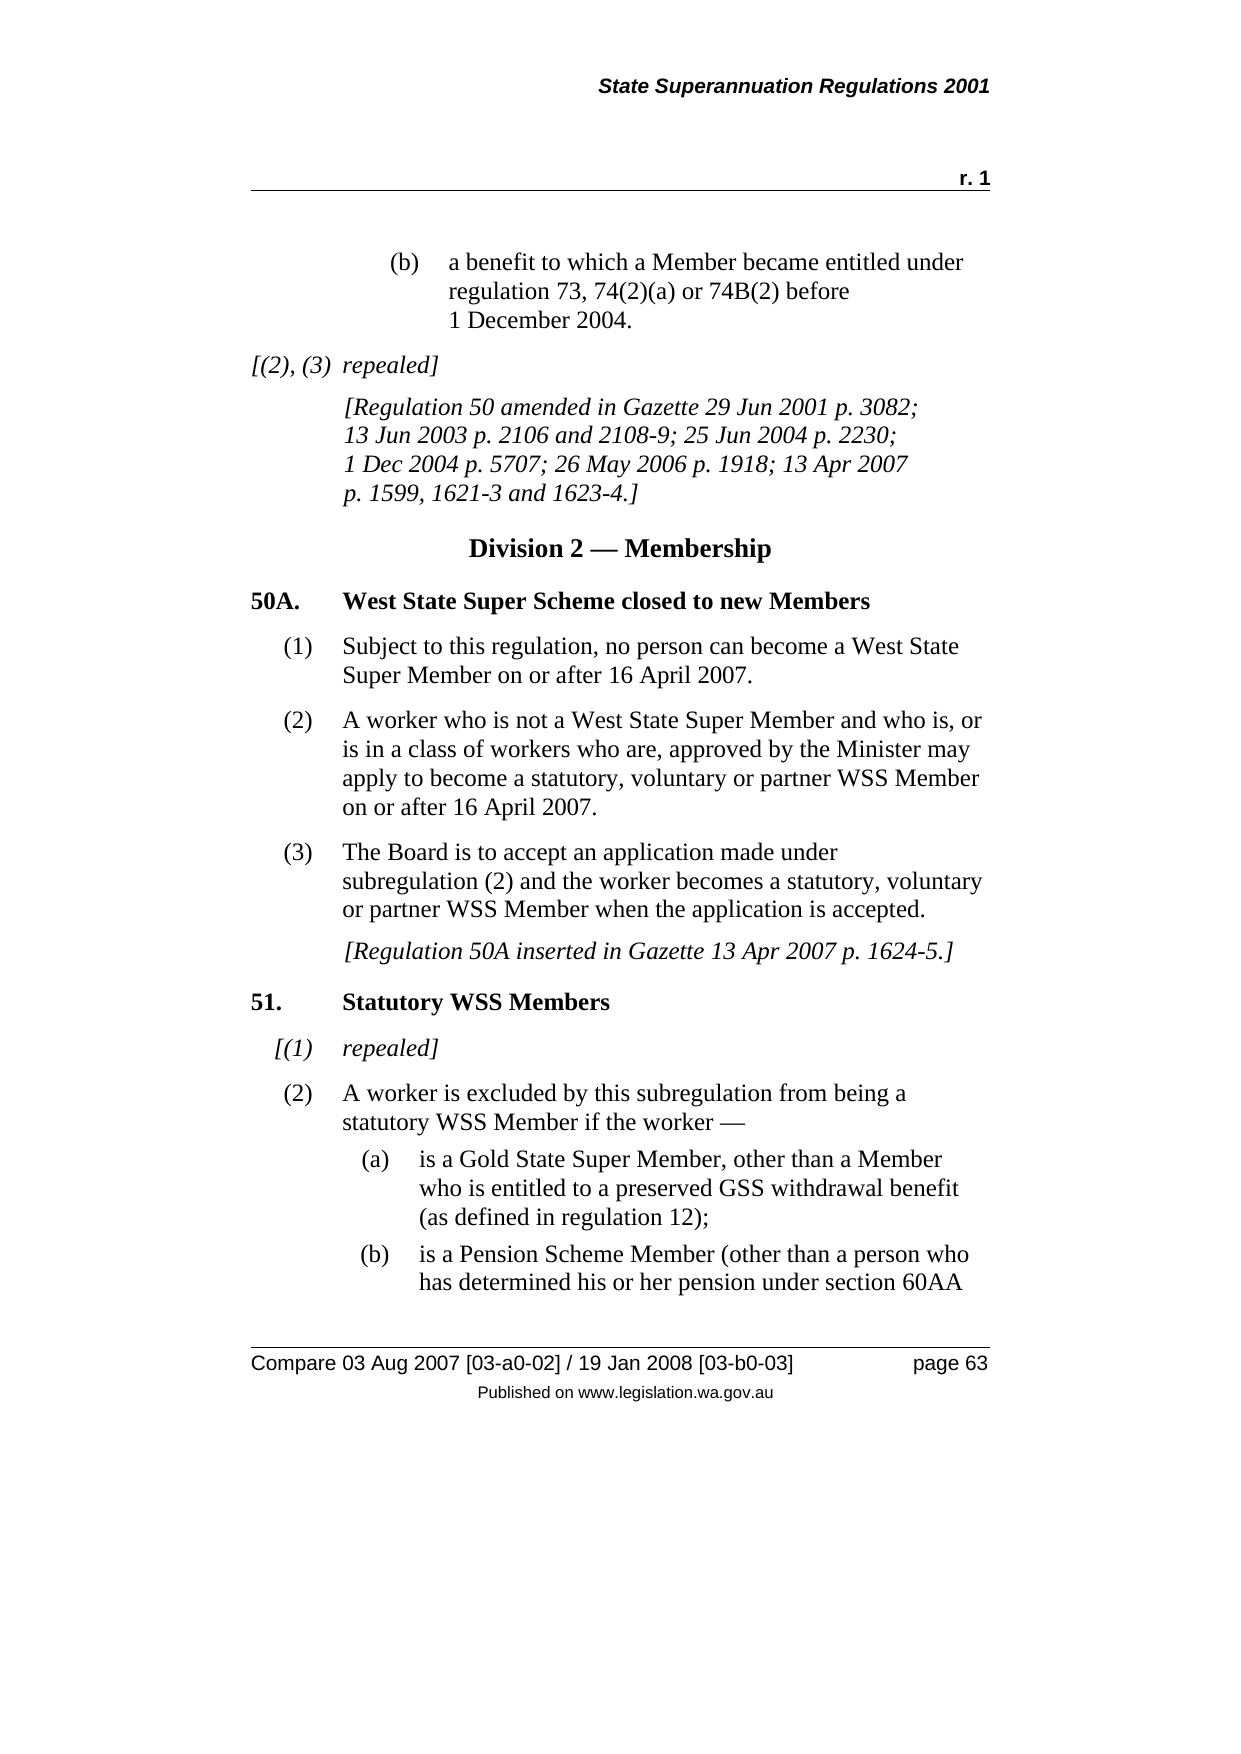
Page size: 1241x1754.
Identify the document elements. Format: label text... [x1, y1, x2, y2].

subtitle 51. Statutory WSS Members [251, 987, 990, 1016]
text [(1) repealed] [251, 1033, 990, 1062]
text (1) Subject to this regulation, no person can become a West State Super Member on or after 16 April 2007. [251, 631, 990, 689]
text (b) a benefit to which a Member became entitled under regulation 73, 74(2)(a) or 74B(2) before 1 December 2004. [251, 247, 990, 334]
text (3) The Board is to accept an application made under subregulation (2) and the worker becomes a statutory, voluntary or partner WSS Member when the application is accepted. [251, 837, 990, 923]
text (2) A worker is excluded by this subregulation from being a statutory WSS Member if the worker — [251, 1078, 990, 1136]
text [251, 1239, 990, 1296]
subtitle Division 2 — Membership [251, 532, 990, 563]
text (2) A worker who is not a West State Super Member and who is, or is in a class of workers who are, approved by the Minister may apply to become a statutory, voluntary or partner WSS Member on or after 16 April 2007. [251, 705, 990, 820]
text [Regulation 50A inserted in Gazette 13 Apr 2007 p. 1624-5.] [251, 936, 990, 964]
text [Regulation 50 amended in Gazette 29 Jun 2001 p. 3082; 13 Jun 2003 p. 2106 and 2108-9; 25 Jun 2004 p. 2230; 1 Dec 2004 p. 5707; 26 May 2006 p. 1918; 13 Apr 2007 p. 1599, 1621-3 and 1623-4.] [251, 392, 990, 507]
text [(2), (3) repealed] [251, 350, 990, 379]
text (a) is a Gold State Super Member, other than a Member who is entitled to a preserved GSS withdrawal benefit (as defined in regulation 12); [251, 1144, 990, 1230]
subtitle 50A. West State Super Scheme closed to new Members [251, 586, 990, 614]
